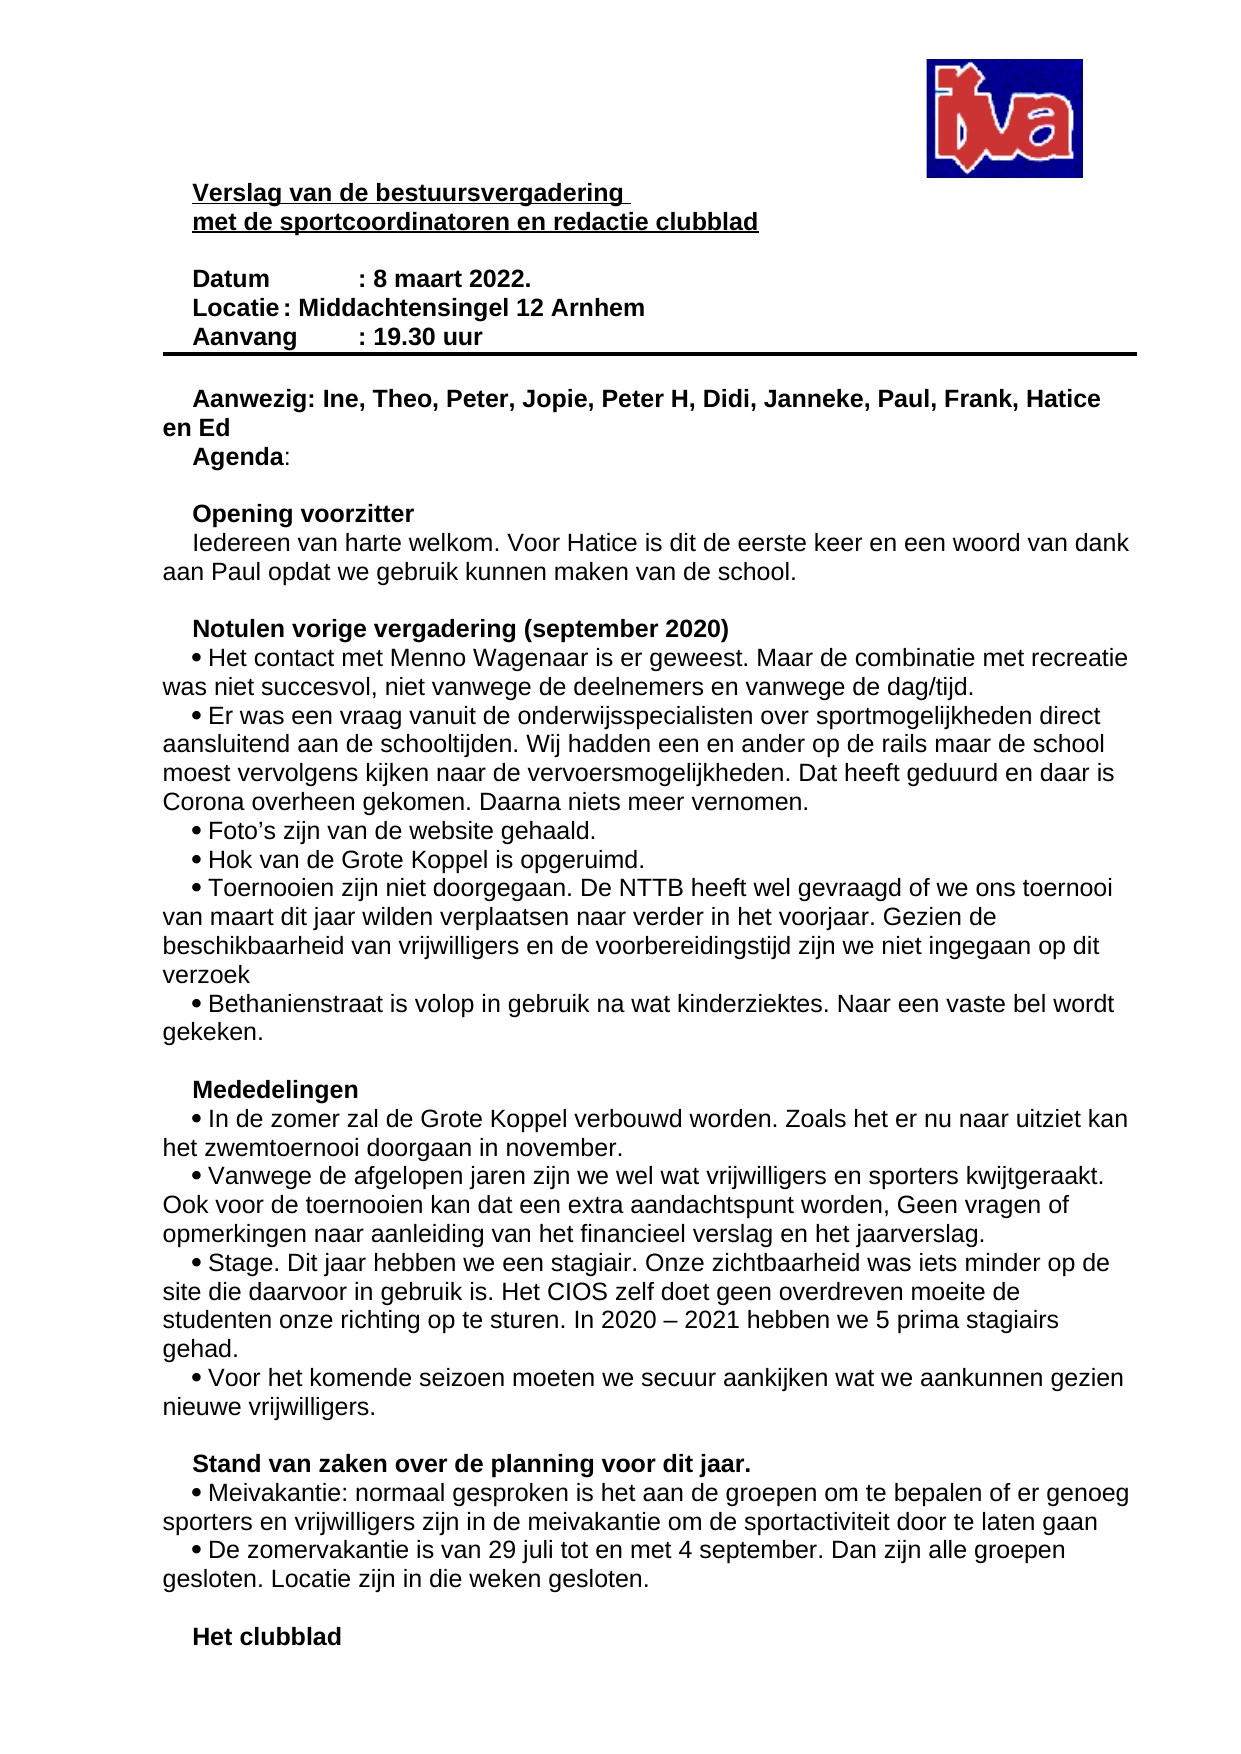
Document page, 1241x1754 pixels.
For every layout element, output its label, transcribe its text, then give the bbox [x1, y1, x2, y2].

text Datum : 8 maart 2022. [162, 264, 1137, 293]
text Verslag van de bestuursvergadering [162, 178, 1137, 207]
text Opening voorzitter [162, 499, 1137, 528]
text Het clubblad [162, 1622, 1137, 1651]
picture [926, 59, 1083, 178]
list Toernooien zijn niet doorgegaan. De NTTB heeft wel gevraagd of we ons toernooi van maart dit jaar wilden verplaatsen naar verder in het voorjaar. Gezien de beschikbaarheid van vrijwilligers en de voorbereidingstijd zijn we niet ingegaan op dit verzoek [162, 873, 1137, 988]
list Foto’s zijn van de website gehaald. [162, 816, 1137, 844]
list In de zomer zal de Grote Koppel verbouwd worden. Zoals het er nu naar uitziet kan het zwemtoernooi doorgaan in november. [162, 1104, 1137, 1161]
list Het contact met Menno Wagenaar is er geweest. Maar de combinatie met recreatie was niet succesvol, niet vanwege de deelnemers en vanwege de dag/tijd. [162, 643, 1137, 701]
list Bethanienstraat is volop in gebruik na wat kinderziektes. Naar een vaste bel wordt gekeken. [162, 988, 1137, 1046]
text Agenda: [162, 442, 1137, 471]
text Notulen vorige vergadering (september 2020) [162, 614, 1137, 643]
list De zomervakantie is van 29 juli tot en met 4 september. Dan zijn alle groepen gesloten. Locatie zijn in die weken gesloten. [162, 1535, 1137, 1593]
text Mededelingen [162, 1075, 1137, 1104]
text Locatie : Middachtensingel 12 Arnhem [162, 293, 1137, 322]
list Er was een vraag vanuit de onderwijsspecialisten over sportmogelijkheden direct aansluitend aan de schooltijden. Wij hadden een en ander op de rails maar de school moest vervolgens kijken naar de vervoersmogelijkheden. Dat heeft geduurd en daar is Corona overheen gekomen. Daarna niets meer vernomen. [162, 701, 1137, 816]
text Iedereen van harte welkom. Voor Hatice is dit de eerste keer en een woord van dank aan Paul opdat we gebruik kunnen maken van de school. [162, 528, 1137, 586]
list Stage. Dit jaar hebben we een stagiair. Onze zichtbaarheid was iets minder op de site die daarvoor in gebruik is. Het CIOS zelf doet geen overdreven moeite de studenten onze richting op te sturen. In 2020 – 2021 hebben we 5 prima stagiairs gehad. [162, 1248, 1137, 1363]
text Aanwezig: Ine, Theo, Peter, Jopie, Peter H, Didi, Janneke, Paul, Frank, Hatice en Ed [162, 384, 1137, 442]
list Voor het komende seizoen moeten we secuur aankijken wat we aankunnen gezien nieuwe vrijwilligers. [162, 1363, 1137, 1420]
text met de sportcoordinatoren en redactie clubblad [162, 207, 1137, 235]
list Vanwege de afgelopen jaren zijn we wel wat vrijwilligers en sporters kwijtgeraakt. Ook voor de toernooien kan dat een extra aandachtspunt worden, Geen vragen of opmerkingen naar aanleiding van het financieel verslag en het jaarverslag. [162, 1161, 1137, 1248]
list Hok van de Grote Koppel is opgeruimd. [162, 844, 1137, 873]
text Aanvang : 19.30 uur [162, 322, 1137, 356]
list Meivakantie: normaal gesproken is het aan de groepen om te bepalen of er genoeg sporters en vrijwilligers zijn in de meivakantie om de sportactiviteit door te laten gaan [162, 1478, 1137, 1535]
text Stand van zaken over de planning voor dit jaar. [162, 1449, 1137, 1478]
